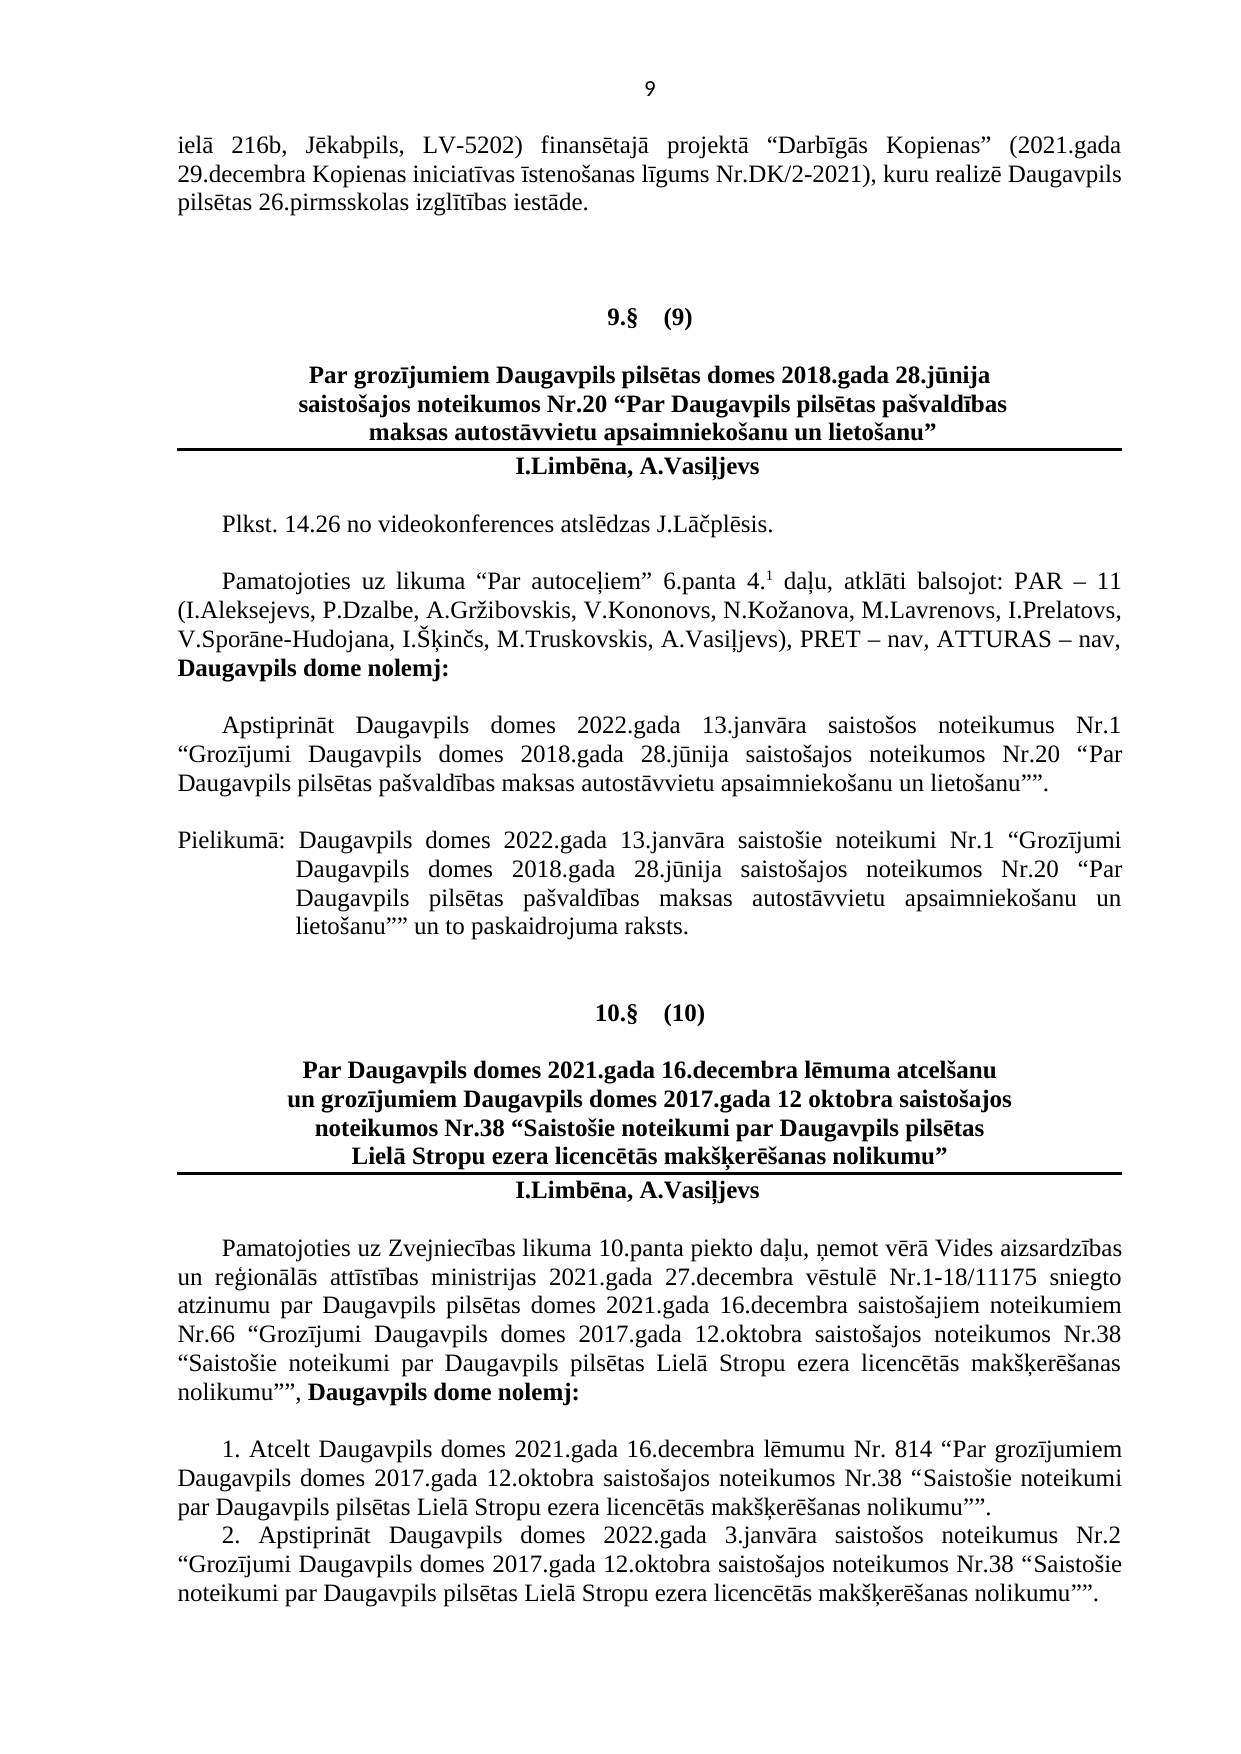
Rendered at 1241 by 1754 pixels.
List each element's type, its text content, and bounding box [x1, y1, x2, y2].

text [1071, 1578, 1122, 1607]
text Pielikumā: Daugavpils domes 2022.gada 13.janvāra saistošie noteikumi Nr.1 “Grozījumi Daugavpils domes 2018.gada 28.jūnija saistošajos noteikumos Nr.20 “Par Daugavpils pilsētas pašvaldības maksas autostāvvietu apsaimniekošanu un lietošanu”” un to paskaidrojuma raksts. [177, 825, 1122, 940]
text noteikumos Nr.38 “Saistošie noteikumi par Daugavpils pilsētas [177, 1113, 1122, 1141]
text I.Limbēna, A.Vasiļjevs [177, 1175, 1122, 1204]
text 9.§ (9) [177, 302, 1122, 331]
text Par grozījumiem Daugavpils pilsētas domes 2018.gada 28.jūnija [177, 360, 1122, 389]
text Apstiprināt Daugavpils domes 2022.gada 13.janvāra saistošos noteikumus Nr.1 “Grozījumi Daugavpils domes 2018.gada 28.jūnija saistošajos noteikumos Nr.20 “Par Daugavpils pilsētas pašvaldības maksas autostāvvietu apsaimniekošanu un lietošanu””. [177, 710, 1122, 796]
text Pamatojoties uz likuma “Par autoceļiem” 6.panta 4.1 daļu, atklāti balsojot: PAR – 11 (I.Aleksejevs, P.Dzalbe, A.Gržibovskis, V.Kononovs, N.Kožanova, M.Lavrenovs, I.Prelatovs, V.Sporāne-Hudojana, I.Šķinčs, M.Truskovskis, A.Vasiļjevs), PRET – nav, ATTURAS – nav, Daugavpils dome nolemj: [177, 566, 1122, 681]
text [177, 130, 1122, 216]
text maksas autostāvvietu apsaimniekošanu un lietošanu” [177, 417, 1122, 448]
text Lielā Stropu ezera licencētās makšķerēšanas nolikumu” [177, 1141, 1122, 1172]
text Par Daugavpils domes 2021.gada 16.decembra lēmuma atcelšanu [177, 1055, 1122, 1084]
text Plkst. 14.26 no videokonferences atslēdzas J.Lāčplēsis. [177, 509, 1122, 538]
text I.Limbēna, A.Vasiļjevs [177, 451, 1122, 480]
text 2. Apstiprināt Daugavpils domes 2022.gada 3.janvāra saistošos noteikumus Nr.2 “Grozījumi Daugavpils domes 2017.gada 12.oktobra saistošajos noteikumos Nr.38 “Saistošie noteikumi par Daugavpils pilsētas Lielā Stropu ezera licencētās makšķerēšanas nolikumu””. [177, 1520, 1122, 1578]
text saistošajos noteikumos Nr.20 “Par Daugavpils pilsētas pašvaldības [177, 389, 1122, 417]
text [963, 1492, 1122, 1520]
text un grozījumiem Daugavpils domes 2017.gada 12 oktobra saistošajos [177, 1084, 1122, 1113]
text Pamatojoties uz Zvejniecības likuma 10.panta piekto daļu, ņemot vērā Vides aizsardzības un reģionālās attīstības ministrijas 2021.gada 27.decembra vēstulē Nr.1-18/11175 sniegto atzinumu par Daugavpils pilsētas domes 2021.gada 16.decembra saistošajiem noteikumiem Nr.66 “Grozījumi Daugavpils domes 2017.gada 12.oktobra saistošajos noteikumos Nr.38 “Saistošie noteikumi par Daugavpils pilsētas Lielā Stropu ezera licencētās makšķerēšanas nolikumu””, Daugavpils dome nolemj: [177, 1233, 1122, 1377]
text 10.§ (10) [177, 998, 1122, 1026]
text 1. Atcelt Daugavpils domes 2021.gada 16.decembra lēmumu Nr. 814 “Par grozījumiem Daugavpils domes 2017.gada 12.oktobra saistošajos noteikumos Nr.38 “Saistošie noteikumi par Daugavpils pilsētas Lielā Stropu ezera licencētās makšķerēšanas nolikumu””. [177, 1434, 1122, 1492]
